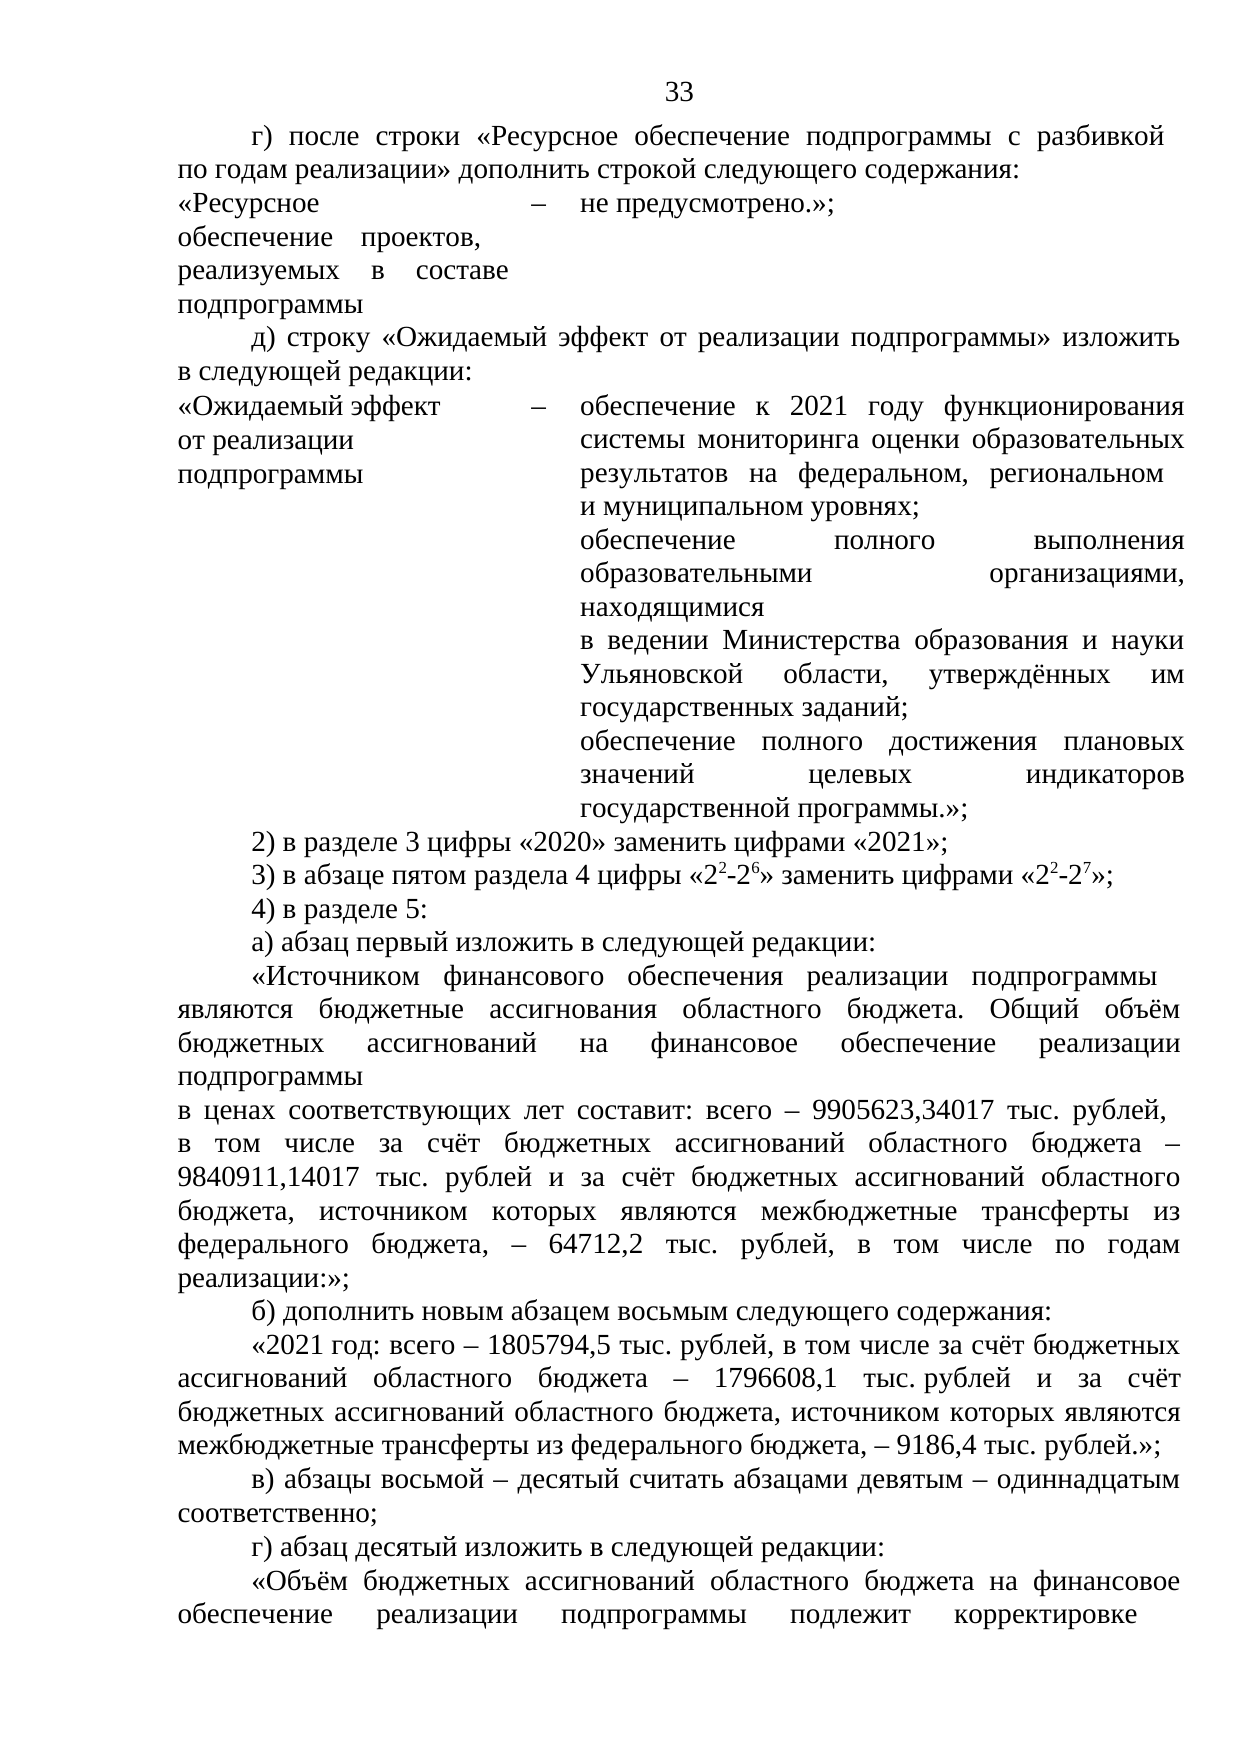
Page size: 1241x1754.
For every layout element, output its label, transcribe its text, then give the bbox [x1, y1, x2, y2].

text г) абзац десятый изложить в следующей редакции: [177, 1529, 1181, 1563]
text д) строку «Ожидаемый эффект от реализации подпрограммы» изложить в следующей редакции: [177, 319, 1181, 387]
text «Источником финансового обеспечения реализации подпрограммы являются бюджетные ассигнования областного бюджета. Общий объём бюджетных ассигнований на финансовое обеспечение реализации подпрограммы в ценах соответствующих лет составит: всего – 9905623,34017 тыс. рублей, в том числе за счёт бюджетных ассигнований областного бюджета – 9840911,14017 тыс. рублей и за счёт бюджетных ассигнований областного бюджета, источником которых являются межбюджетные трансферты из федерального бюджета, – 64712,2 тыс. рублей, в том числе по годам реализации:»; [177, 958, 1181, 1293]
table_header – [520, 185, 569, 319]
table_header обеспечение к 2021 году функционирования системы мониторинга оценки образовательных результатов на федеральном, региональном и муниципальном уровнях; обеспечение полного выполнения образовательными организациями, находящимися в ведении Министерства образования и науки Ульяновской области, утверждённых им государственных заданий; обеспечение полного достижения плановых значений целевых индикаторов государственной программы.»; [569, 388, 1196, 824]
text «2021 год: всего – 1805794,5 тыс. рублей, в том числе за счёт бюджетных ассигнований областного бюджета – 1796608,1 тыс. рублей и за счёт бюджетных ассигнований областного бюджета, источником которых являются межбюджетные трансферты из федерального бюджета, – 9186,4 тыс. рублей.»; [177, 1327, 1181, 1461]
table_header «Ресурсное обеспечение проектов, реализуемых в составе подпрограммы [166, 185, 520, 319]
table_header «Ожидаемый эффект от реализации подпрограммы [166, 388, 520, 824]
text 2) в разделе 3 цифры «2020» заменить цифрами «2021»; [177, 824, 1181, 857]
table_header не предусмотрено.»; [569, 185, 1196, 319]
text г) после строки «Ресурсное обеспечение подпрограммы с разбивкой по годам реализации» дополнить строкой следующего содержания: [177, 118, 1181, 185]
text 4) в разделе 5: [177, 891, 1181, 924]
text 3) в абзаце пятом раздела 4 цифры «22-26» заменить цифрами «22-27»; [177, 857, 1181, 891]
text а) абзац первый изложить в следующей редакции: [177, 924, 1181, 958]
table_header – [520, 388, 569, 824]
text в) абзацы восьмой – десятый считать абзацами девятым – одиннадцатым соответственно; [177, 1461, 1181, 1529]
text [177, 1563, 1181, 1630]
text б) дополнить новым абзацем восьмым следующего содержания: [177, 1293, 1181, 1327]
